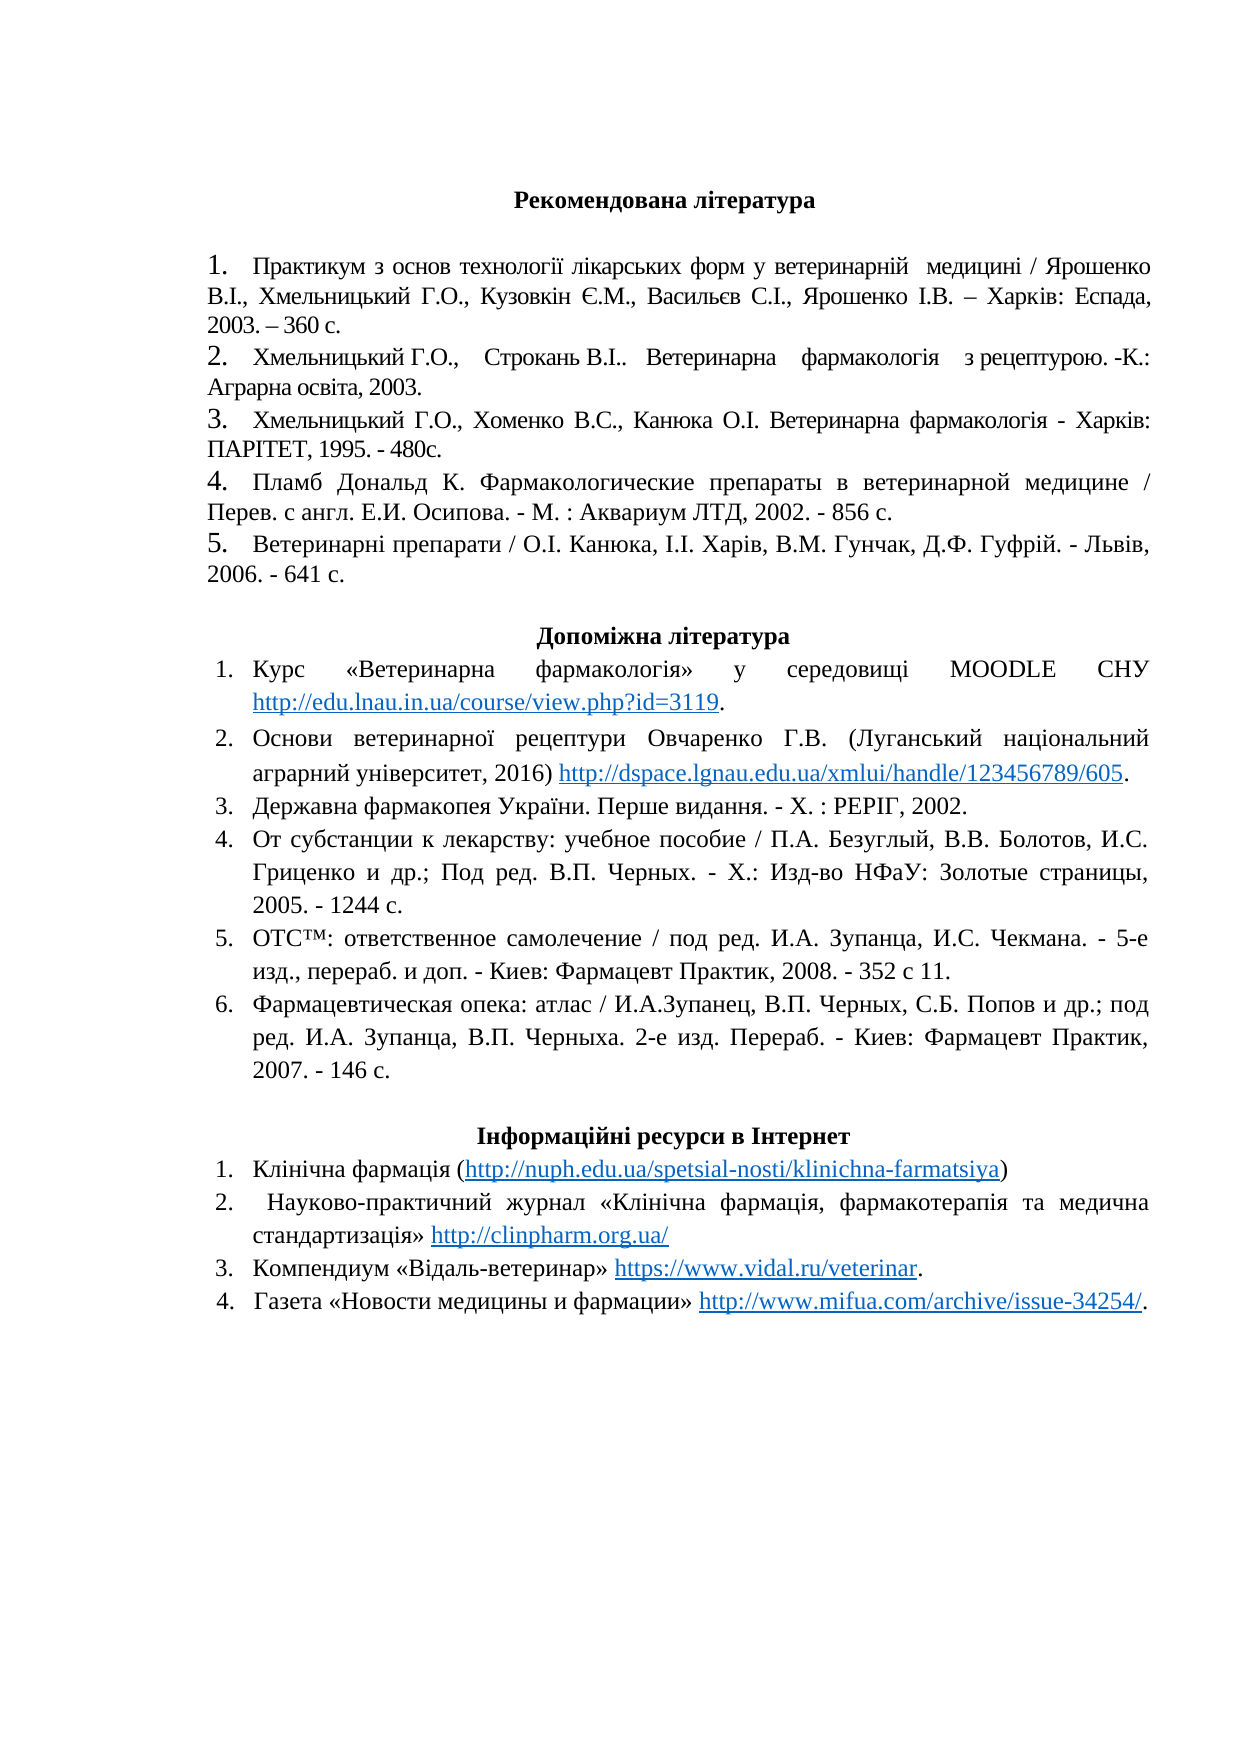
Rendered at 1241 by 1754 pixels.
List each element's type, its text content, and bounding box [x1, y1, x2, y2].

text Інформаційні ресурси в Інтернет [177, 1121, 1149, 1150]
list Пламб Дональд К. Фармакологические препараты в ветеринарной медицине / Перев. с англ. Е.И. Осипова. - М. : Аквариум ЛТД, 2002. - 856 с. [207, 463, 1152, 525]
list Компендиум «Відаль-ветеринар» https://www.vidal.ru/veterinar. [215, 1253, 1149, 1282]
list Основи ветеринарної рецептури ﻿Овчаренко Г.В. (Луганський національний аграрний університет, 2016) http://dspace.lgnau.edu.ua/xmlui/handle/123456789/605. [215, 720, 1149, 787]
list Ветеринарні препарати / O.I. Канюка, І.І. Харів, В.М. Гунчак, Д.Ф. Гуфрій. - Львів, 2006. - 641 с. [207, 525, 1152, 588]
text Допоміжна література [177, 621, 1149, 649]
list Клінічна фармація (http://nuph.edu.ua/spetsial-nosti/klinichna-farmatsiya) [215, 1154, 1149, 1183]
list Газета «Новости медицины и фармации» http://www.mifua.com/archive/issue-34254/. [215, 1286, 1149, 1315]
list Державна фармакопея України. Перше видання. - X. : РЕРІГ, 2002. [215, 791, 1149, 820]
list Хмельницький Г.О., Хоменко В.С., Канюка О.І. Ветеринарна фармакологія - Харків: ПАРІТЕТ, 1995. - 480с. [207, 401, 1152, 463]
list ОТС™: ответственное самолечение / под ред. И.А. Зупанца, И.С. Чекмана. - 5-е изд., перераб. и доп. - Киев: Фармацевт Практик, 2008. - 352 с 11. [215, 923, 1149, 985]
list Фармацевтическая опека: атлас / И.А.Зупанец, В.П. Черных, С.Б. Попов и др.; под ред. И.А. Зупанца, В.П. Черныха. 2-е изд. Перераб. - Киев: Фармацевт Практик, 2007. - 146 с. [215, 989, 1149, 1084]
list Науково-практичний журнал «Клінічна фармація, фармакотерапія та медична стандартизація» http://clinpharm.org.ua/ [215, 1187, 1149, 1249]
list От субстанции к лекарству: учебное пособие / П.А. Безуглый, В.В. Болотов, И.С. Гриценко и др.; Под ред. В.П. Черных. - X.: Изд-во НФаУ: Золотые страницы, 2005. - 1244 с. [215, 824, 1149, 919]
list Практикум з основ технології лікарських форм у ветеринарній медицині / Ярошенко В.І., Хмельницький Г.О., Кузовкін Є.М., Васильєв С.І., Ярошенко І.В. – Харків: Еспада, 2003. – 360 с. [207, 247, 1152, 338]
list Курс «Ветеринарна фармакологія» у середовищі MOODLE СНУ http://edu.lnau.in.ua/course/view.php?id=3119. [215, 654, 1149, 716]
list Хмельницький Г.О., Строкань В.І.. Ветеринарна фармакологія з рецептурою. -К.: Аграрна освіта, 2003. [207, 338, 1152, 401]
text Рекомендована література [177, 185, 1152, 214]
